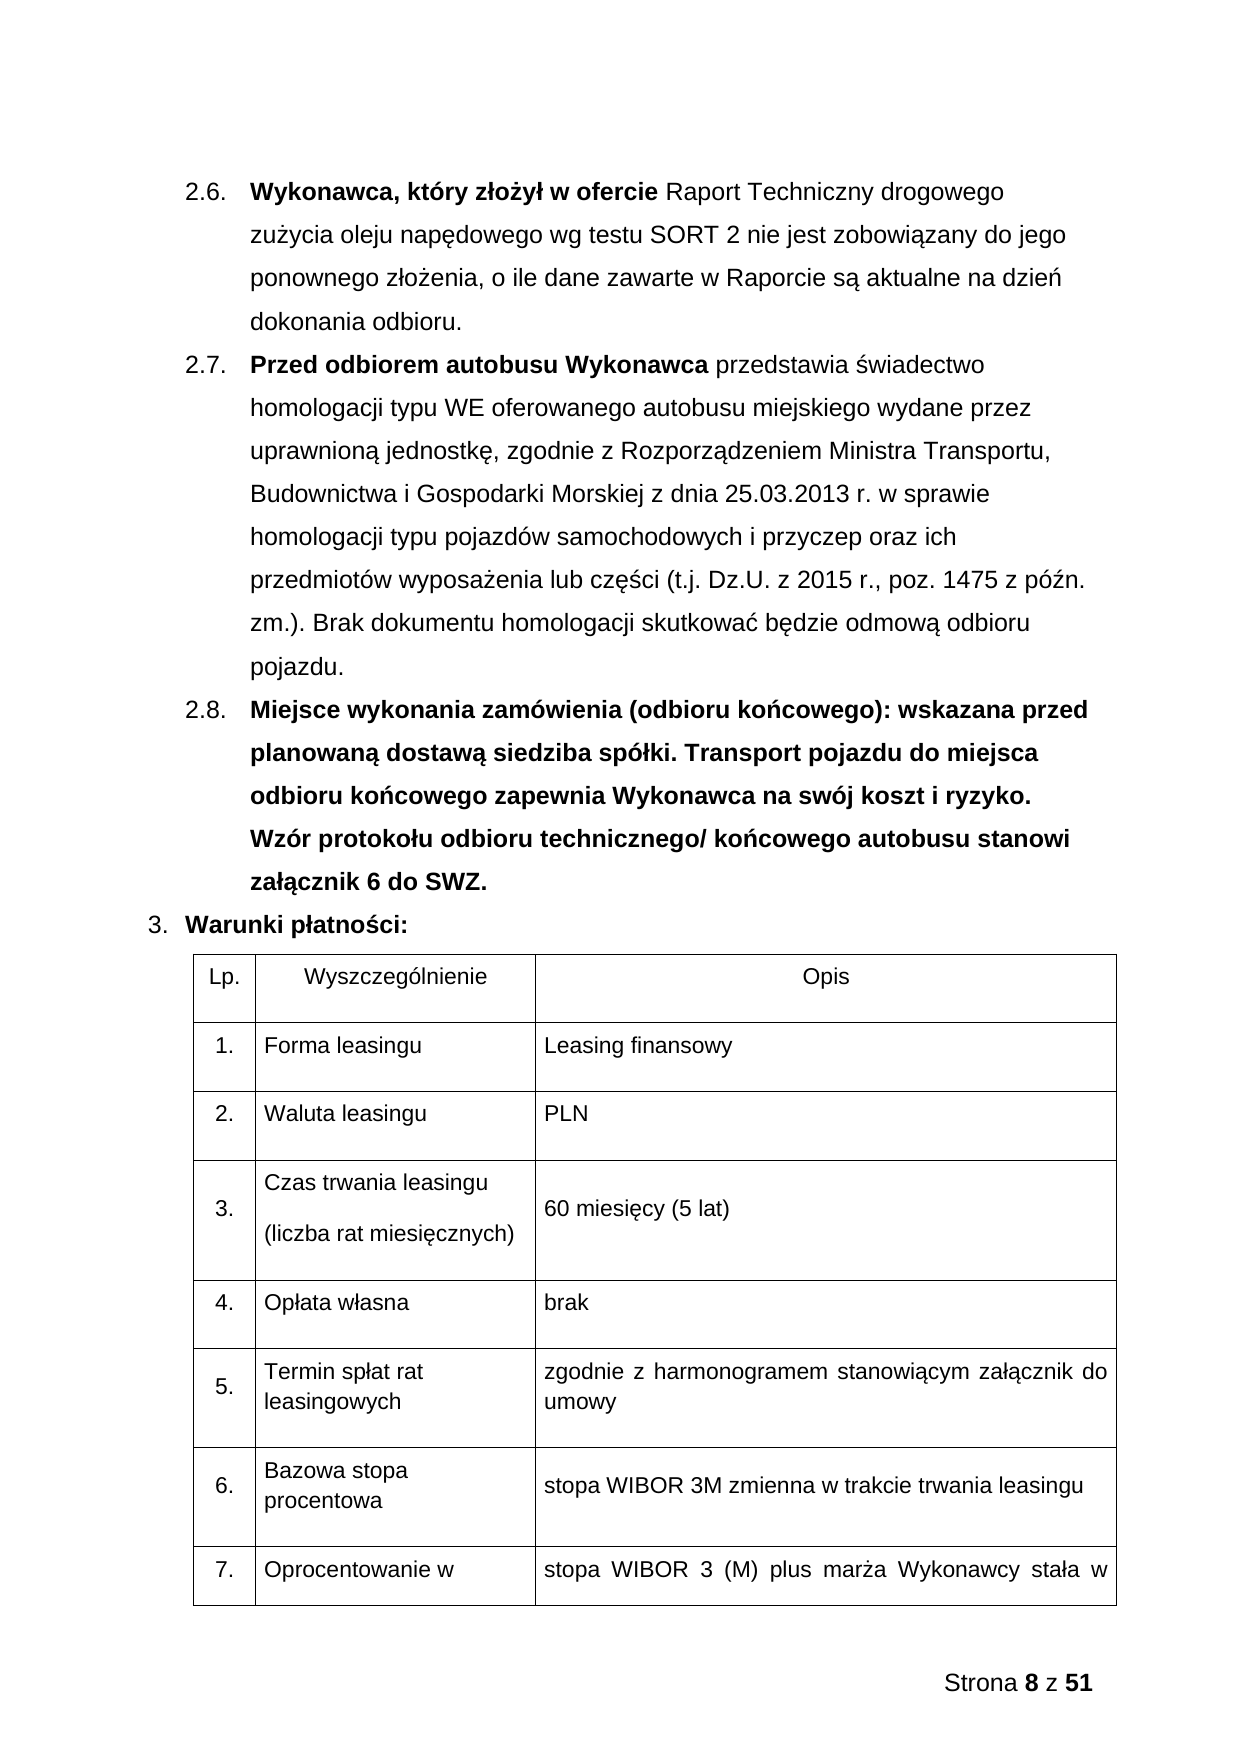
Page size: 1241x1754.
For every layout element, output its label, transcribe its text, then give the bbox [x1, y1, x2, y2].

table_cell zgodnie z harmonogramem stanowiącym załącznik do umowy [536, 1349, 1116, 1447]
table_cell 2. [194, 1092, 255, 1160]
table_cell Waluta leasingu [256, 1092, 535, 1160]
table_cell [536, 1547, 1116, 1605]
table_cell 60 miesięcy (5 lat) [536, 1161, 1116, 1279]
table_cell 5. [194, 1349, 255, 1447]
list Miejsce wykonania zamówienia (odbioru końcowego): wskazana przed planowaną dostawą siedziba spółki. Transport pojazdu do miejsca odbioru końcowego zapewnia Wykonawca na swój koszt i ryzyko. Wzór protokołu odbioru technicznego/ końcowego autobusu stanowi załącznik 6 do SWZ. [185, 695, 1092, 896]
list Przed odbiorem autobusu Wykonawca przedstawia świadectwo homologacji typu WE oferowanego autobusu miejskiego wydane przez uprawnioną jednostkę, zgodnie z Rozporządzeniem Ministra Transportu, Budownictwa i Gospodarki Morskiej z dnia 25.03.2013 r. w sprawie homologacji typu pojazdów samochodowych i przyczep oraz ich przedmiotów wyposażenia lub części (t.j. Dz.U. z 2015 r., poz. 1475 z późn. zm.). Brak dokumentu homologacji skutkować będzie odmową odbioru pojazdu. [185, 350, 1092, 680]
list Wykonawca, który złożył w ofercie Raport Techniczny drogowego zużycia oleju napędowego wg testu SORT 2 nie jest zobowiązany do jego ponownego złożenia, o ile dane zawarte w Raporcie są aktualne na dzień dokonania odbioru. [185, 177, 1092, 335]
table_cell 6. [194, 1448, 255, 1546]
table_cell 4. [194, 1281, 255, 1348]
list Warunki płatności: [148, 910, 1092, 939]
table_cell Termin spłat rat leasingowych [256, 1349, 535, 1447]
table_cell Czas trwania leasingu (liczba rat miesięcznych) [256, 1161, 535, 1279]
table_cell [256, 1547, 535, 1605]
table_cell stopa WIBOR 3M zmienna w trakcie trwania leasingu [536, 1448, 1116, 1546]
table_header Opis [536, 955, 1116, 1022]
table_header Lp. [194, 955, 255, 1022]
table_cell 7. [194, 1547, 255, 1605]
table_cell Bazowa stopa procentowa [256, 1448, 535, 1546]
table_cell 3. [194, 1161, 255, 1279]
table_cell Opłata własna [256, 1281, 535, 1348]
table_cell 1. [194, 1023, 255, 1091]
table_cell Leasing finansowy [536, 1023, 1116, 1091]
table_header Wyszczególnienie [256, 955, 535, 1022]
table_cell brak [536, 1281, 1116, 1348]
table_cell PLN [536, 1092, 1116, 1160]
table_cell Forma leasingu [256, 1023, 535, 1091]
